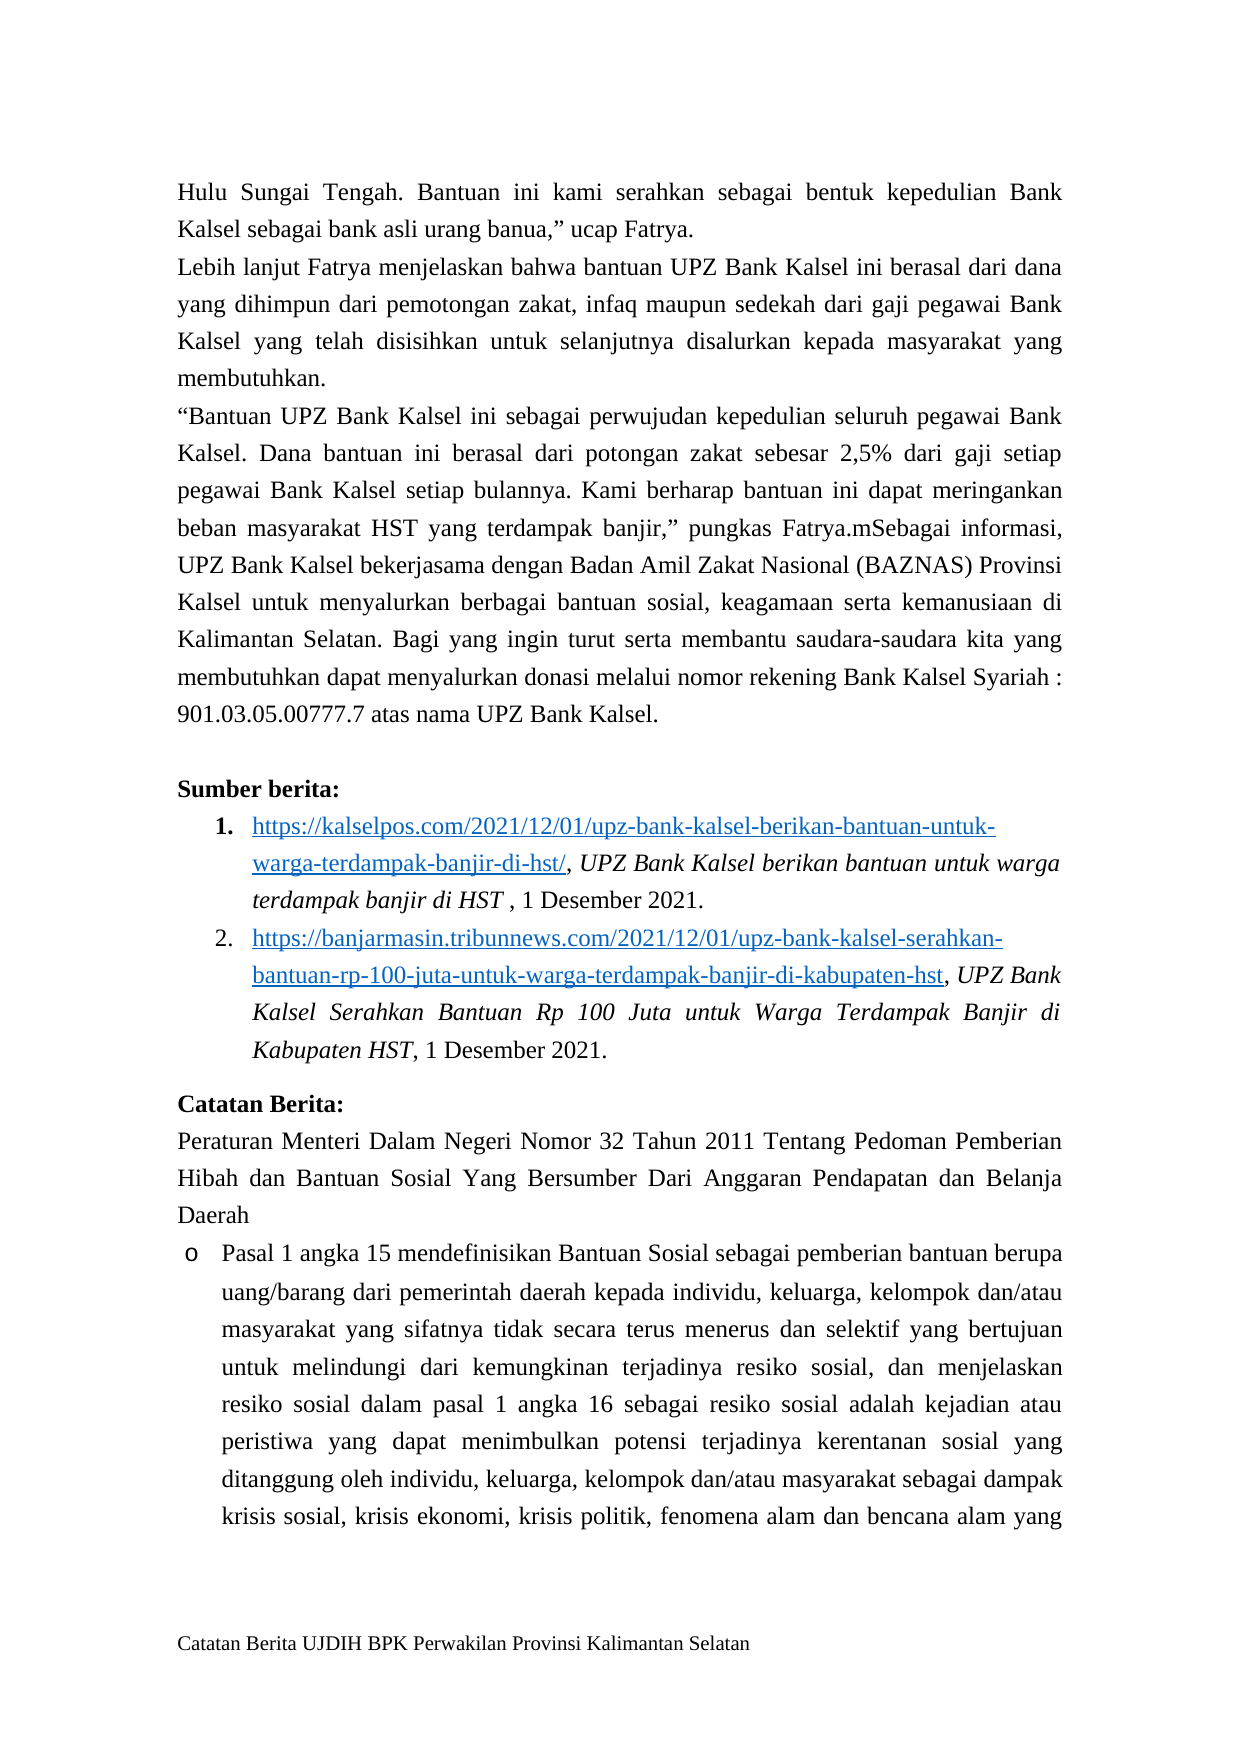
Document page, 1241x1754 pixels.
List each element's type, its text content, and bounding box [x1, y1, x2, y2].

text Peraturan Menteri Dalam Negeri Nomor 32 Tahun 2011 Tentang Pedoman Pemberian Hibah dan Bantuan Sosial Yang Bersumber Dari Anggaran Pendapatan dan Belanja Daerah [177, 1126, 1063, 1229]
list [184, 1238, 1063, 1530]
list https://banjarmasin.tribunnews.com/2021/12/01/upz-bank-kalsel-serahkan-bantuan-rp-100-juta-untuk-warga-terdampak-banjir-di-kabupaten-hst, UPZ Bank Kalsel Serahkan Bantuan Rp 100 Juta untuk Warga Terdampak Banjir di Kabupaten HST, 1 Desember 2021. [214, 923, 1063, 1063]
list https://kalselpos.com/2021/12/01/upz-bank-kalsel-berikan-bantuan-untuk-warga-terdampak-banjir-di-hst/, UPZ Bank Kalsel berikan bantuan untuk warga terdampak banjir di HST , 1 Desember 2021. [214, 811, 1063, 914]
text Lebih lanjut Fatrya menjelaskan bahwa bantuan UPZ Bank Kalsel ini berasal dari dana yang dihimpun dari pemotongan zakat, infaq maupun sedekah dari gaji pegawai Bank Kalsel yang telah disisihkan untuk selanjutnya disalurkan kepada masyarakat yang membutuhkan. [177, 252, 1063, 392]
text “Bantuan UPZ Bank Kalsel ini sebagai perwujudan kepedulian seluruh pegawai Bank Kalsel. Dana bantuan ini berasal dari potongan zakat sebesar 2,5% dari gaji setiap pegawai Bank Kalsel setiap bulannya. Kami berharap bantuan ini dapat meringankan beban masyarakat HST yang terdampak banjir,” pungkas Fatrya.mSebagai informasi, UPZ Bank Kalsel bekerjasama dengan Badan Amil Zakat Nasional (BAZNAS) Provinsi Kalsel untuk menyalurkan berbagai bantuan sosial, keagamaan serta kemanusiaan di Kalimantan Selatan. Bagi yang ingin turut serta membantu saudara-saudara kita yang membutuhkan dapat menyalurkan donasi melalui nomor rekening Bank Kalsel Syariah : 901.03.05.00777.7 atas nama UPZ Bank Kalsel. [177, 401, 1063, 728]
text Catatan Berita: [177, 1089, 1063, 1117]
text Sumber berita: [177, 774, 1063, 802]
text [177, 177, 1063, 243]
